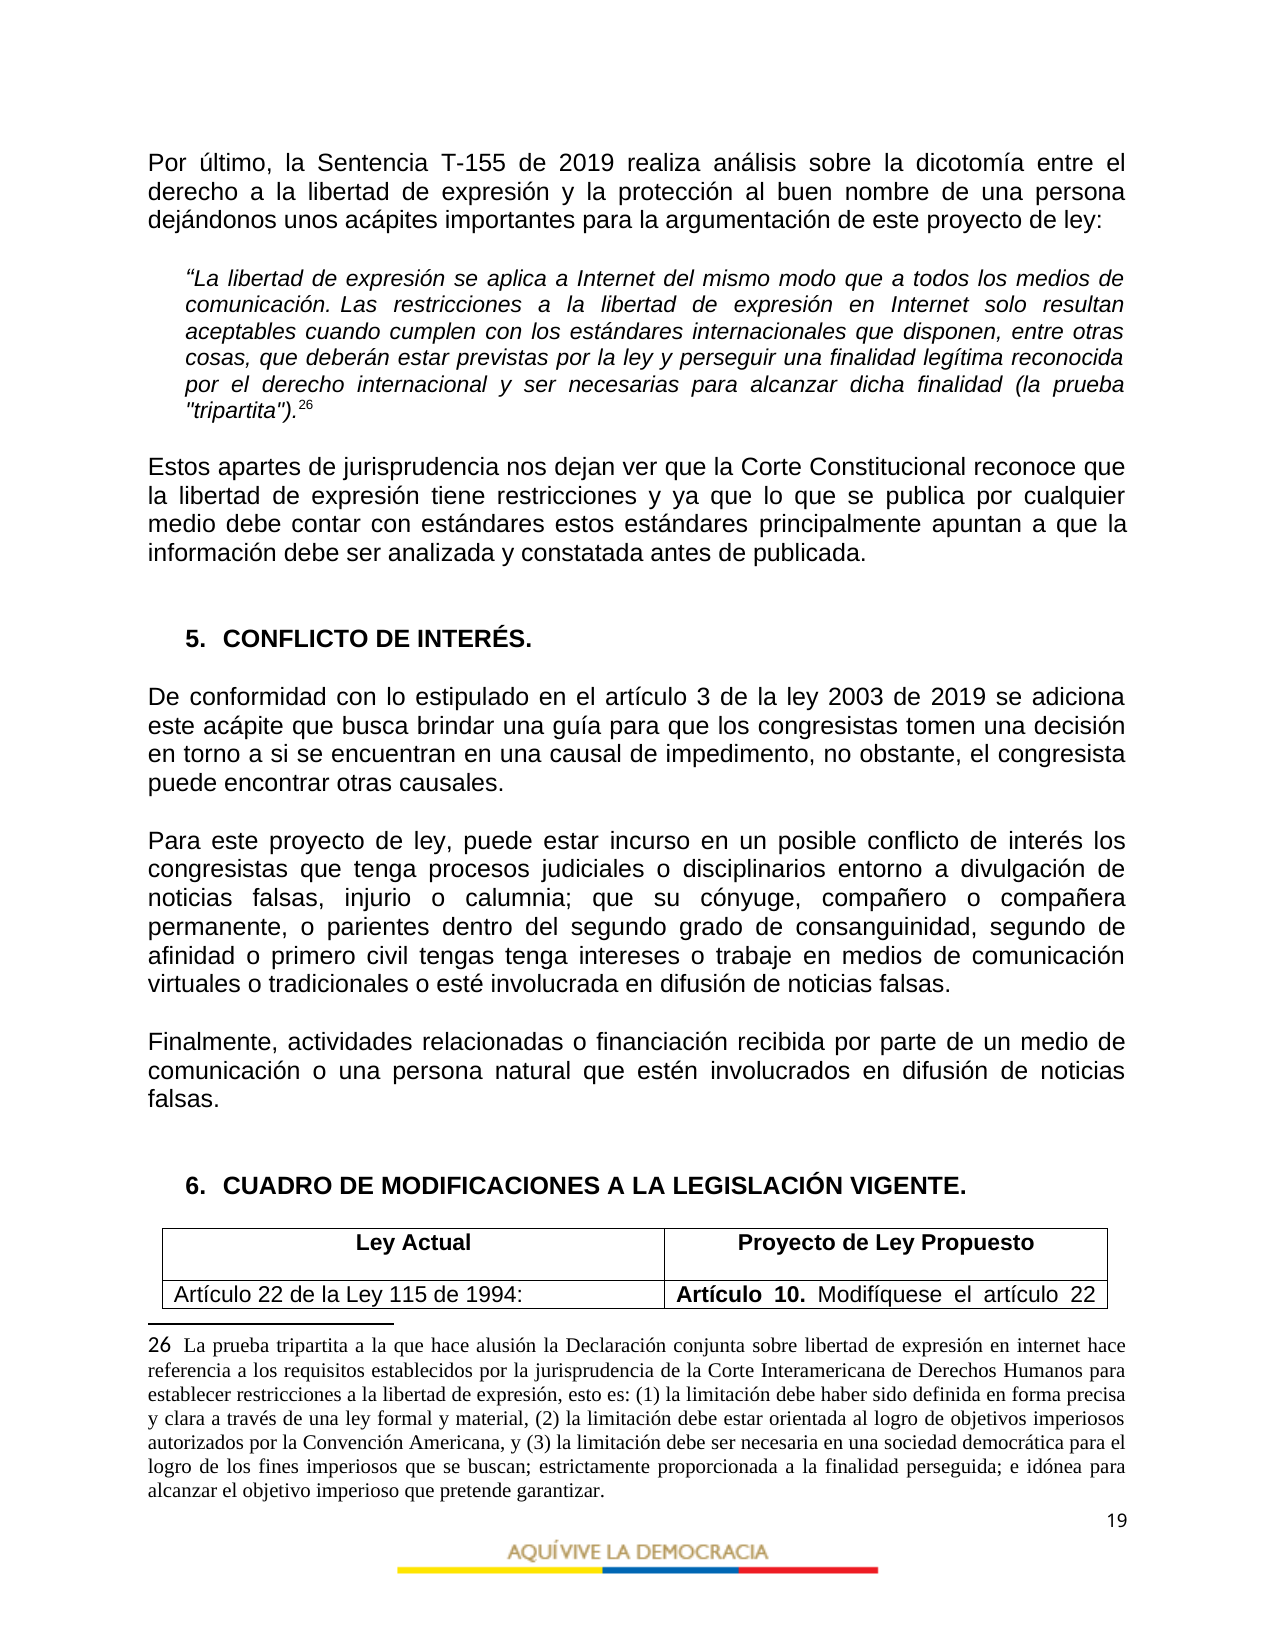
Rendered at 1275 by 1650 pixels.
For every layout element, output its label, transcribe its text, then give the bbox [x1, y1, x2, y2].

text Para este proyecto de ley, puede estar incurso en un posible conflicto de interés los congresistas que tenga procesos judiciales o disciplinarios entorno a divulgación de noticias falsas, injurio o calumnia; que su cónyuge, compañero o compañera permanente, o parientes dentro del segundo grado de consanguinidad, segundo de afinidad o primero civil tengas tenga intereses o trabaje en medios de comunicación virtuales o tradicionales o esté involucrada en difusión de noticias falsas. [148, 826, 1127, 998]
table_header Proyecto de Ley Propuesto [665, 1229, 1107, 1280]
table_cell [163, 1281, 664, 1308]
text Por último, la Sentencia T-155 de 2019 realiza análisis sobre la dicotomía entre el derecho a la libertad de expresión y la protección al buen nombre de una persona dejándonos unos acápites importantes para la argumentación de este proyecto de ley: [148, 148, 1127, 234]
text “La libertad de expresión se aplica a Internet del mismo modo que a todos los medios de comunicación. Las restricciones a la libertad de expresión en Internet solo resultan aceptables cuando cumplen con los estándares internacionales que disponen, entre otras cosas, que deberán estar previstas por la ley y perseguir una finalidad legítima reconocida por el derecho internacional y ser necesarias para alcanzar dicha finalidad (la prueba "tripartita"). [185, 263, 1127, 423]
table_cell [665, 1281, 1107, 1308]
text Estos apartes de jurisprudencia nos dejan ver que la Corte Constitucional reconoce que la libertad de expresión tiene restricciones y ya que lo que se publica por cualquier medio debe contar con estándares estos estándares principalmente apuntan a que la información debe ser analizada y constatada antes de publicada. [148, 452, 1127, 567]
text De conformidad con lo estipulado en el artículo 3 de la ley 2003 de 2019 se adiciona este acápite que busca brindar una guía para que los congresistas tomen una decisión en torno a si se encuentran en una causal de impedimento, no obstante, el congresista puede encontrar otras causales. [148, 682, 1127, 797]
table_header Ley Actual [163, 1229, 664, 1280]
picture [382, 1532, 893, 1577]
list CUADRO DE MODIFICACIONES A LA LEGISLACIÓN VIGENTE. [185, 1171, 1127, 1199]
list CONFLICTO DE INTERÉS. [185, 624, 1127, 653]
text Finalmente, actividades relacionadas o financiación recibida por parte de un medio de comunicación o una persona natural que estén involucrados en difusión de noticias falsas. [148, 1027, 1127, 1113]
